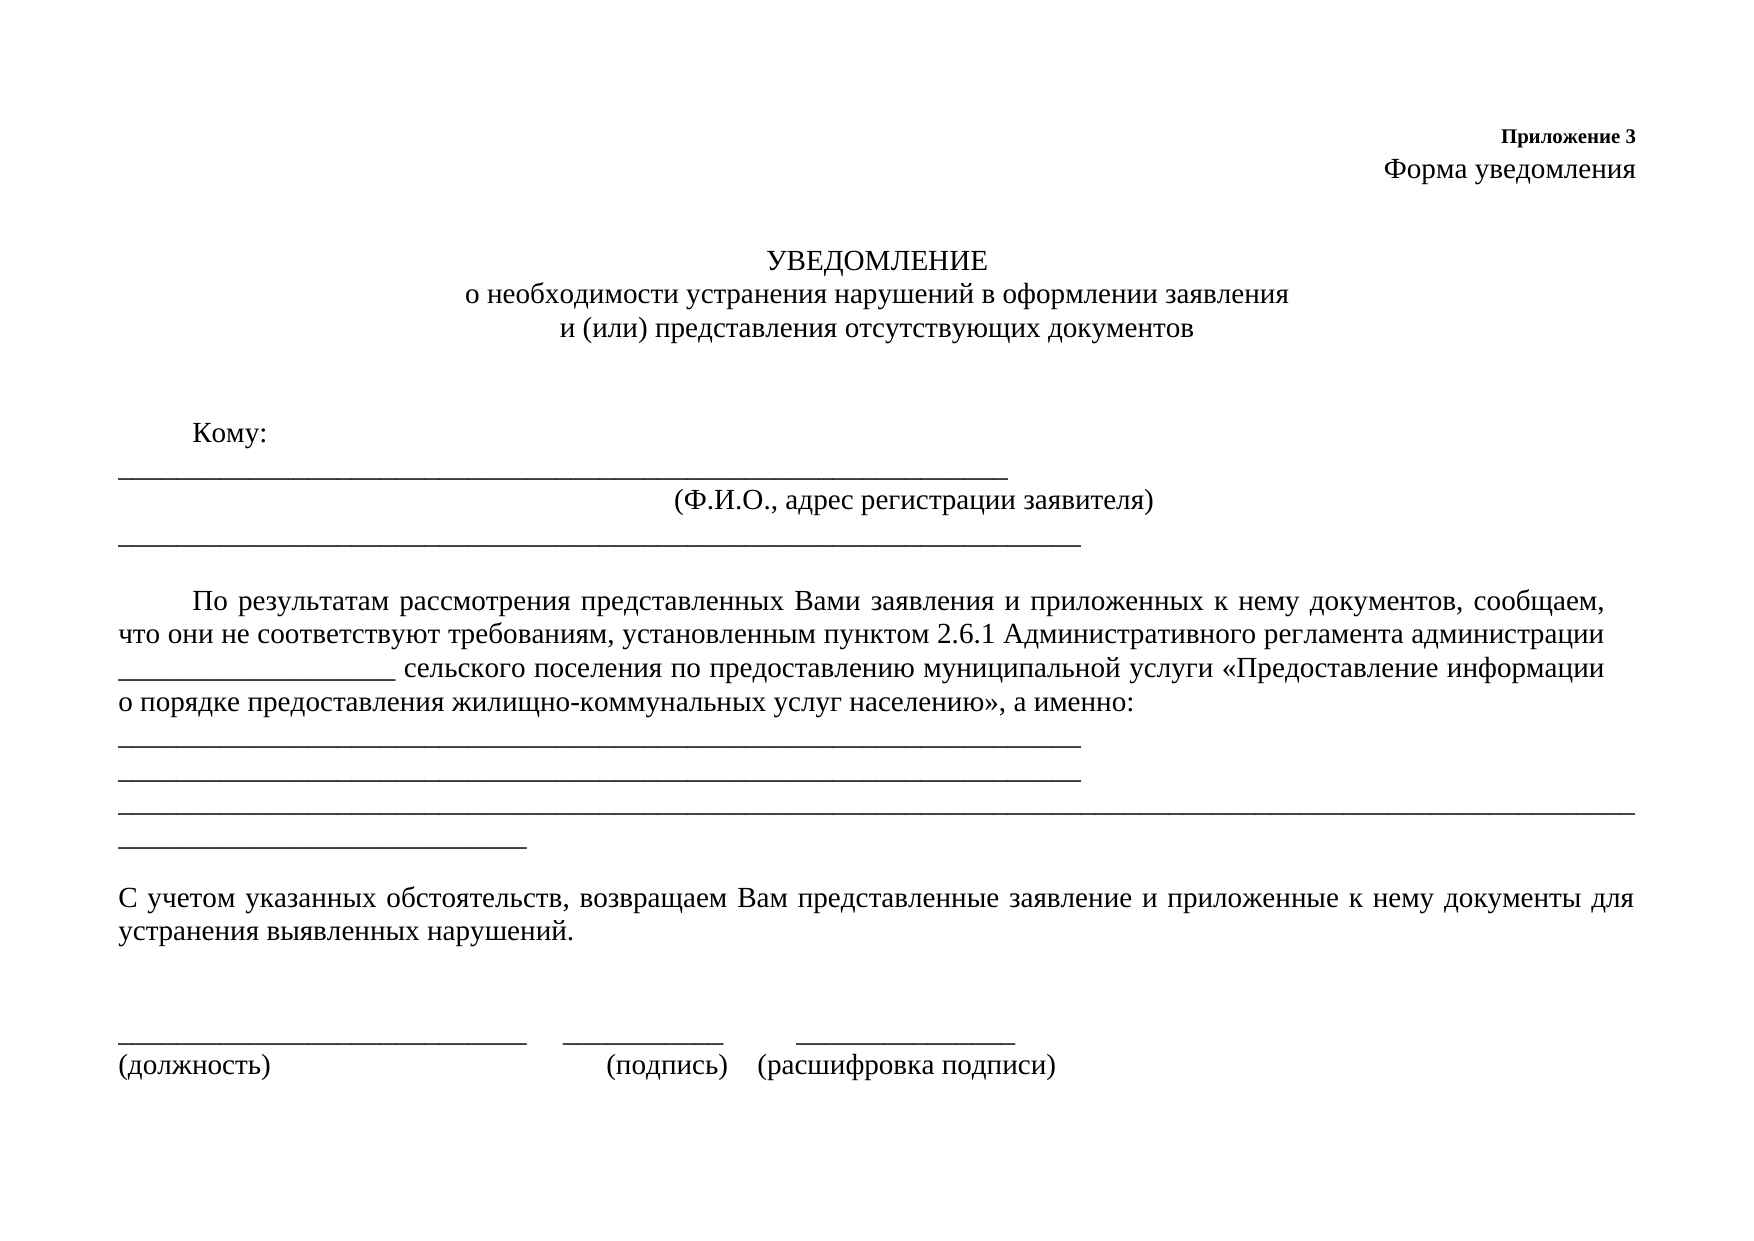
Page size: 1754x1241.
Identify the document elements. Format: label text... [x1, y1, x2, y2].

text __________________________________________________________________ [118, 751, 1636, 784]
text ____________________________ ___________ _______________ [118, 1014, 1636, 1047]
text Форма уведомления [118, 151, 1636, 185]
text С учетом указанных обстоятельств, возвращаем Вам представленные заявление и приложенные к нему документы для устранения выявленных нарушений. [118, 880, 1636, 947]
text ____________________________________________________________________________________________________________________________________ [118, 784, 1636, 851]
text __________________________________________________________________ [118, 717, 1636, 751]
text __________________________________________________________________ [118, 516, 1636, 549]
subtitle Приложение 3 [118, 124, 1636, 148]
text и (или) представления отсутствующих документов [118, 310, 1636, 343]
text (Ф.И.О., адрес регистрации заявителя) [118, 482, 1636, 516]
text УВЕДОМЛЕНИЕ [118, 243, 1636, 276]
text (должность) (подпись) (расшифровка подписи) [118, 1047, 1636, 1081]
text Кому: [118, 415, 1636, 449]
text По результатам рассмотрения представленных Вами заявления и приложенных к нему документов, сообщаем, что они не соответствуют требованиям, установленным пунктом 2.6.1 Административного регламента администрации ___________________ сельского поселения по предоставлению муниципальной услуги «Предоставление информации о порядке предоставления жилищно-коммунальных услуг населению», а именно: [118, 583, 1606, 717]
text о необходимости устранения нарушений в оформлении заявления [118, 276, 1636, 310]
text _____________________________________________________________ [118, 449, 1636, 482]
